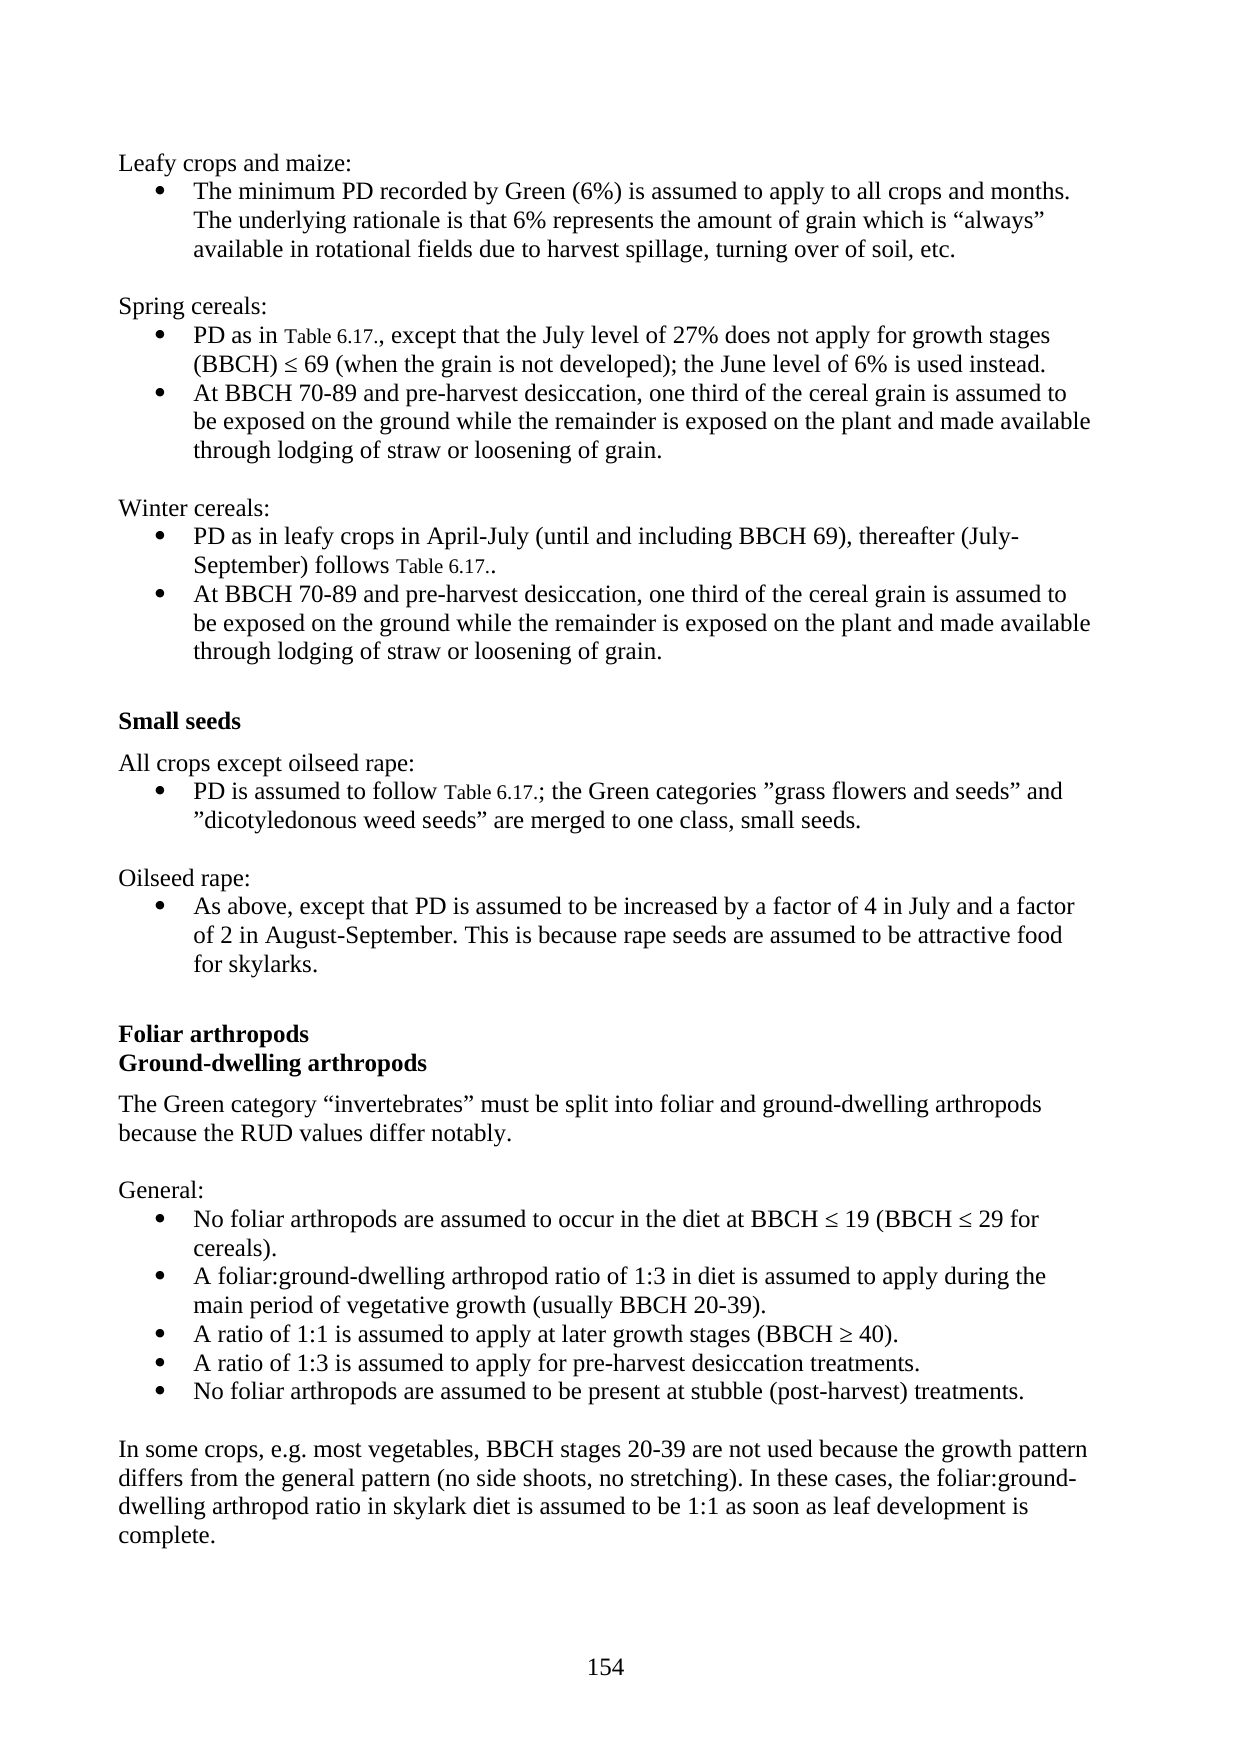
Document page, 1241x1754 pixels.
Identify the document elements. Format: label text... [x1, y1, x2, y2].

text Leafy crops and maize: [118, 148, 1092, 176]
text The Green category “invertebrates” must be split into foliar and ground-dwelling arthropods because the RUD values differ notably. [118, 1089, 1092, 1146]
list PD as in Table 6.17., except that the July level of 27% does not apply for growth stages (BBCH) ≤ 69 (when the grain is not developed); the June level of 6% is used instead. [156, 320, 1092, 378]
text Ground-dwelling arthropods [118, 1048, 1092, 1076]
list The minimum PD recorded by Green (6%) is assumed to apply to all crops and months. The underlying rationale is that 6% represents the amount of grain which is “always” available in rotational fields due to harvest spillage, turning over of soil, etc. [156, 176, 1092, 263]
list No foliar arthropods are assumed to be present at stubble (post-harvest) treatments. [156, 1376, 1092, 1405]
list No foliar arthropods are assumed to occur in the diet at BBCH ≤ 19 (BBCH ≤ 29 for cereals). [156, 1204, 1092, 1261]
text Oilseed rape: [118, 863, 1092, 891]
text Small seeds [118, 706, 1092, 735]
list At BBCH 70-89 and pre-harvest desiccation, one third of the cereal grain is assumed to be exposed on the ground while the remainder is exposed on the plant and made available through lodging of straw or loosening of grain. [156, 378, 1092, 464]
list A ratio of 1:3 is assumed to apply for pre-harvest desiccation treatments. [156, 1348, 1092, 1376]
text All crops except oilseed rape: [118, 748, 1092, 776]
list At BBCH 70-89 and pre-harvest desiccation, one third of the cereal grain is assumed to be exposed on the ground while the remainder is exposed on the plant and made available through lodging of straw or loosening of grain. [156, 579, 1092, 665]
list PD as in leafy crops in April-July (until and including BBCH 69), thereafter (July-September) follows Table 6.17.. [156, 521, 1092, 579]
text In some crops, e.g. most vegetables, BBCH stages 20-39 are not used because the growth pattern differs from the general pattern (no side shoots, no stretching). In these cases, the foliar:ground-dwelling arthropod ratio in skylark diet is assumed to be 1:1 as soon as leaf development is complete. [118, 1434, 1092, 1549]
text Winter cereals: [118, 493, 1092, 521]
text General: [118, 1175, 1092, 1204]
list As above, except that PD is assumed to be increased by a factor of 4 in July and a factor of 2 in August-September. This is because rape seeds are assumed to be attractive food for skylarks. [156, 891, 1092, 978]
list PD is assumed to follow Table 6.17.; the Green categories ”grass flowers and seeds” and ”dicotyledonous weed seeds” are merged to one class, small seeds. [156, 776, 1092, 834]
text Spring cereals: [118, 291, 1092, 320]
list A ratio of 1:1 is assumed to apply at later growth stages (BBCH ≥ 40). [156, 1319, 1092, 1348]
list A foliar:ground-dwelling arthropod ratio of 1:3 in diet is assumed to apply during the main period of vegetative growth (usually BBCH 20-39). [156, 1261, 1092, 1319]
text Foliar arthropods [118, 1019, 1092, 1048]
